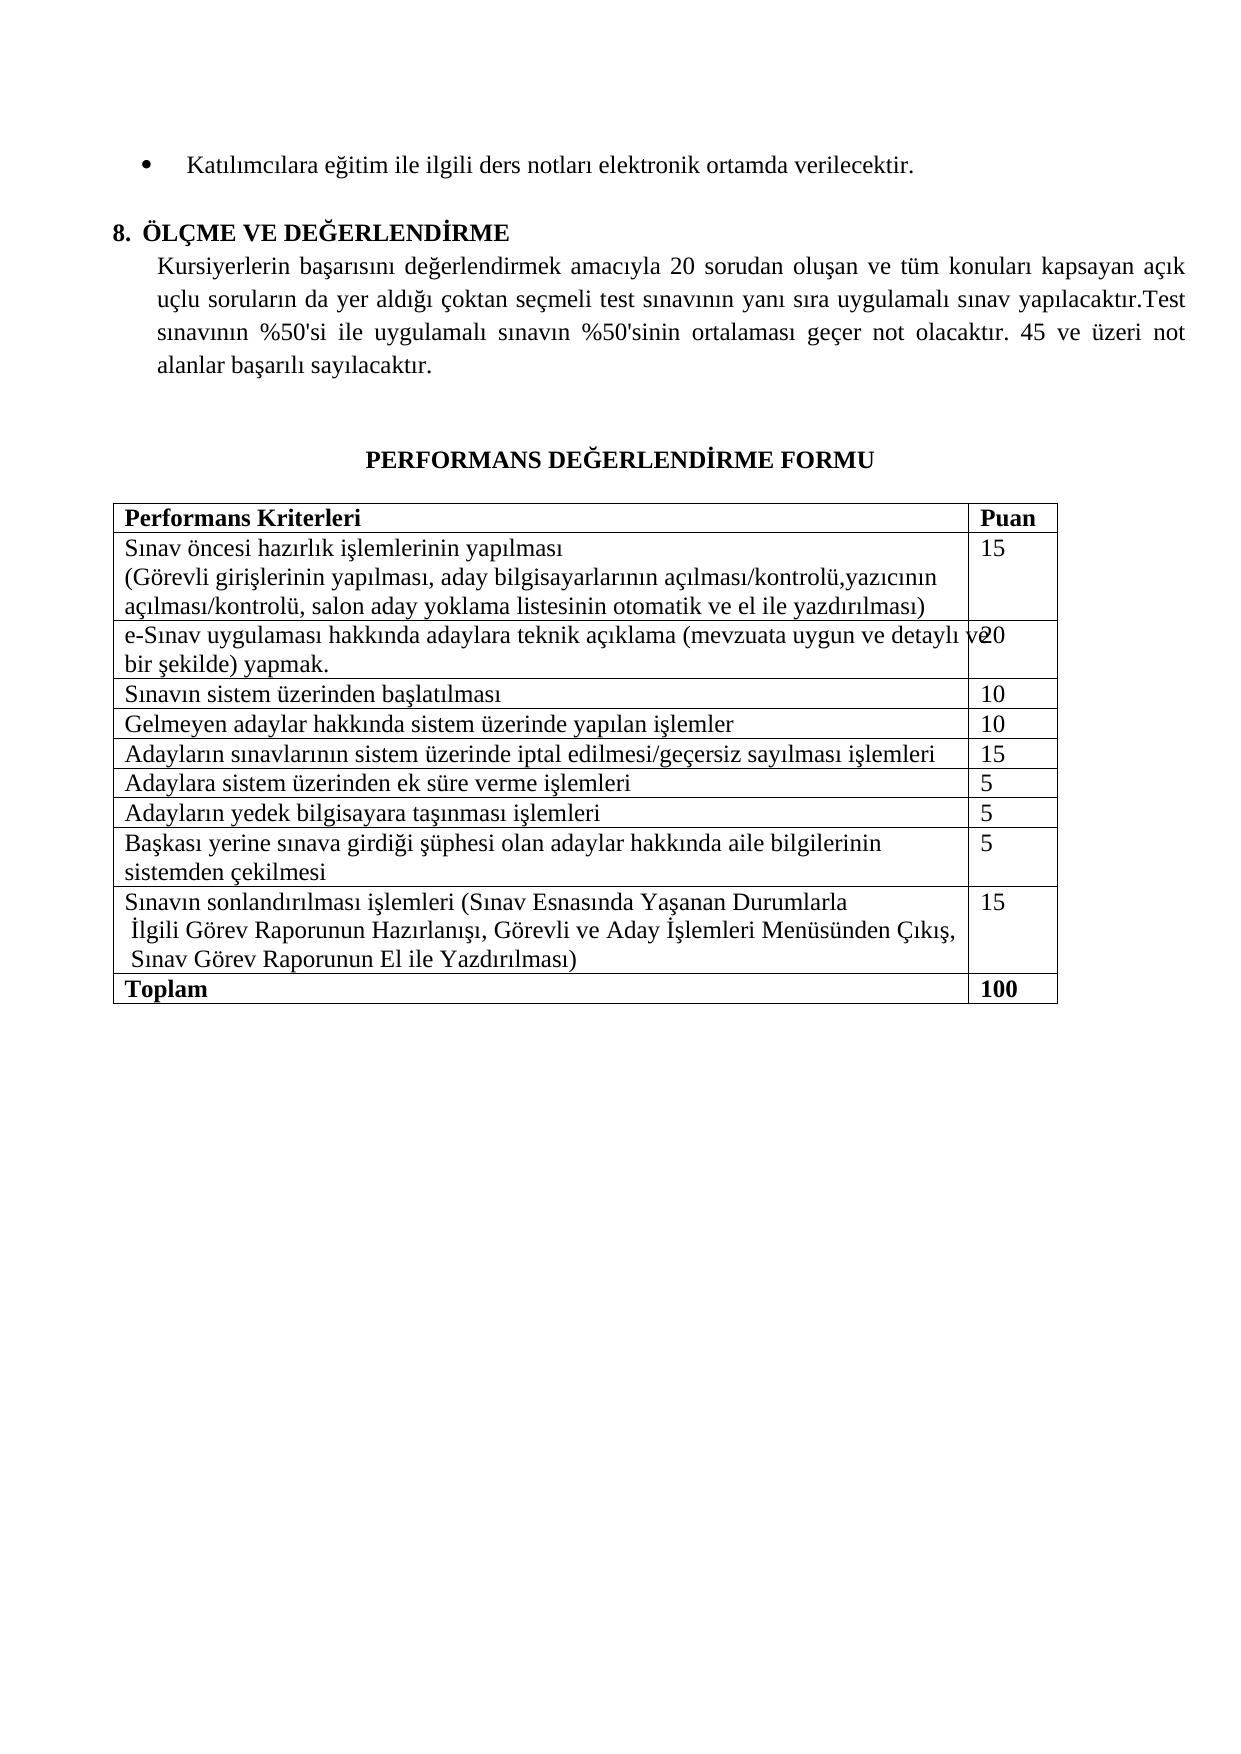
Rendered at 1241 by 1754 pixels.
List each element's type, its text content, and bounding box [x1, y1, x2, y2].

table_cell 10 [969, 709, 1057, 738]
text Kursiyerlerin başarısını değerlendirmek amacıyla 20 sorudan oluşan ve tüm konuları kapsayan açık uçlu soruların da yer aldığı çoktan seçmeli test sınavının yanı sıra uygulamalı sınav yapılacaktır.Test sınavının %50'si ile uygulamalı sınavın %50'sinin ortalaması geçer not olacaktır. 45 ve üzeri not alanlar başarılı sayılacaktır. [157, 251, 1187, 379]
table_cell 100 [969, 974, 1057, 1003]
table_cell e-Sınav uygulaması hakkında adaylara teknik açıklama (mevzuata uygun ve detaylı ve bir şekilde) yapmak. [114, 621, 968, 678]
text PERFORMANS DEĞERLENDİRME FORMU [53, 445, 1187, 474]
table_cell Toplam [114, 974, 968, 1003]
table_cell 5 [969, 769, 1057, 797]
table_cell Adayların sınavlarının sistem üzerinde iptal edilmesi/geçersiz sayılması işlemleri [114, 739, 968, 767]
table_cell 15 [969, 887, 1057, 973]
table_header Puan [969, 504, 1057, 532]
table_cell 15 [969, 739, 1057, 767]
table_cell Adaylara sistem üzerinden ek süre verme işlemleri [114, 769, 968, 797]
table_header Performans Kriterleri [114, 504, 968, 532]
table_cell Sınavın sistem üzerinden başlatılması [114, 679, 968, 708]
list ÖLÇME VE DEĞERLENDİRME [112, 218, 1187, 247]
table_cell 5 [969, 798, 1057, 827]
table_cell 20 [969, 621, 1057, 678]
list Katılımcılara eğitim ile ilgili ders notları elektronik ortamda verilecektir. [142, 150, 1187, 179]
table_cell Sınavın sonlandırılması işlemleri (Sınav Esnasında Yaşanan Durumlarla İlgili Görev Raporunun Hazırlanışı, Görevli ve Aday İşlemleri Menüsünden Çıkış, Sınav Görev Raporunun El ile Yazdırılması) [114, 887, 968, 973]
table_cell 5 [969, 828, 1057, 886]
table_cell 15 [969, 533, 1057, 619]
table_cell Sınav öncesi hazırlık işlemlerinin yapılması (Görevli girişlerinin yapılması, aday bilgisayarlarının açılması/kontrolü,yazıcının açılması/kontrolü, salon aday yoklama listesinin otomatik ve el ile yazdırılması) [114, 533, 968, 619]
table_cell Gelmeyen adaylar hakkında sistem üzerinde yapılan işlemler [114, 709, 968, 738]
table_cell Başkası yerine sınava girdiği şüphesi olan adaylar hakkında aile bilgilerinin sistemden çekilmesi [114, 828, 968, 886]
table_cell Adayların yedek bilgisayara taşınması işlemleri [114, 798, 968, 827]
table_cell 10 [969, 679, 1057, 708]
